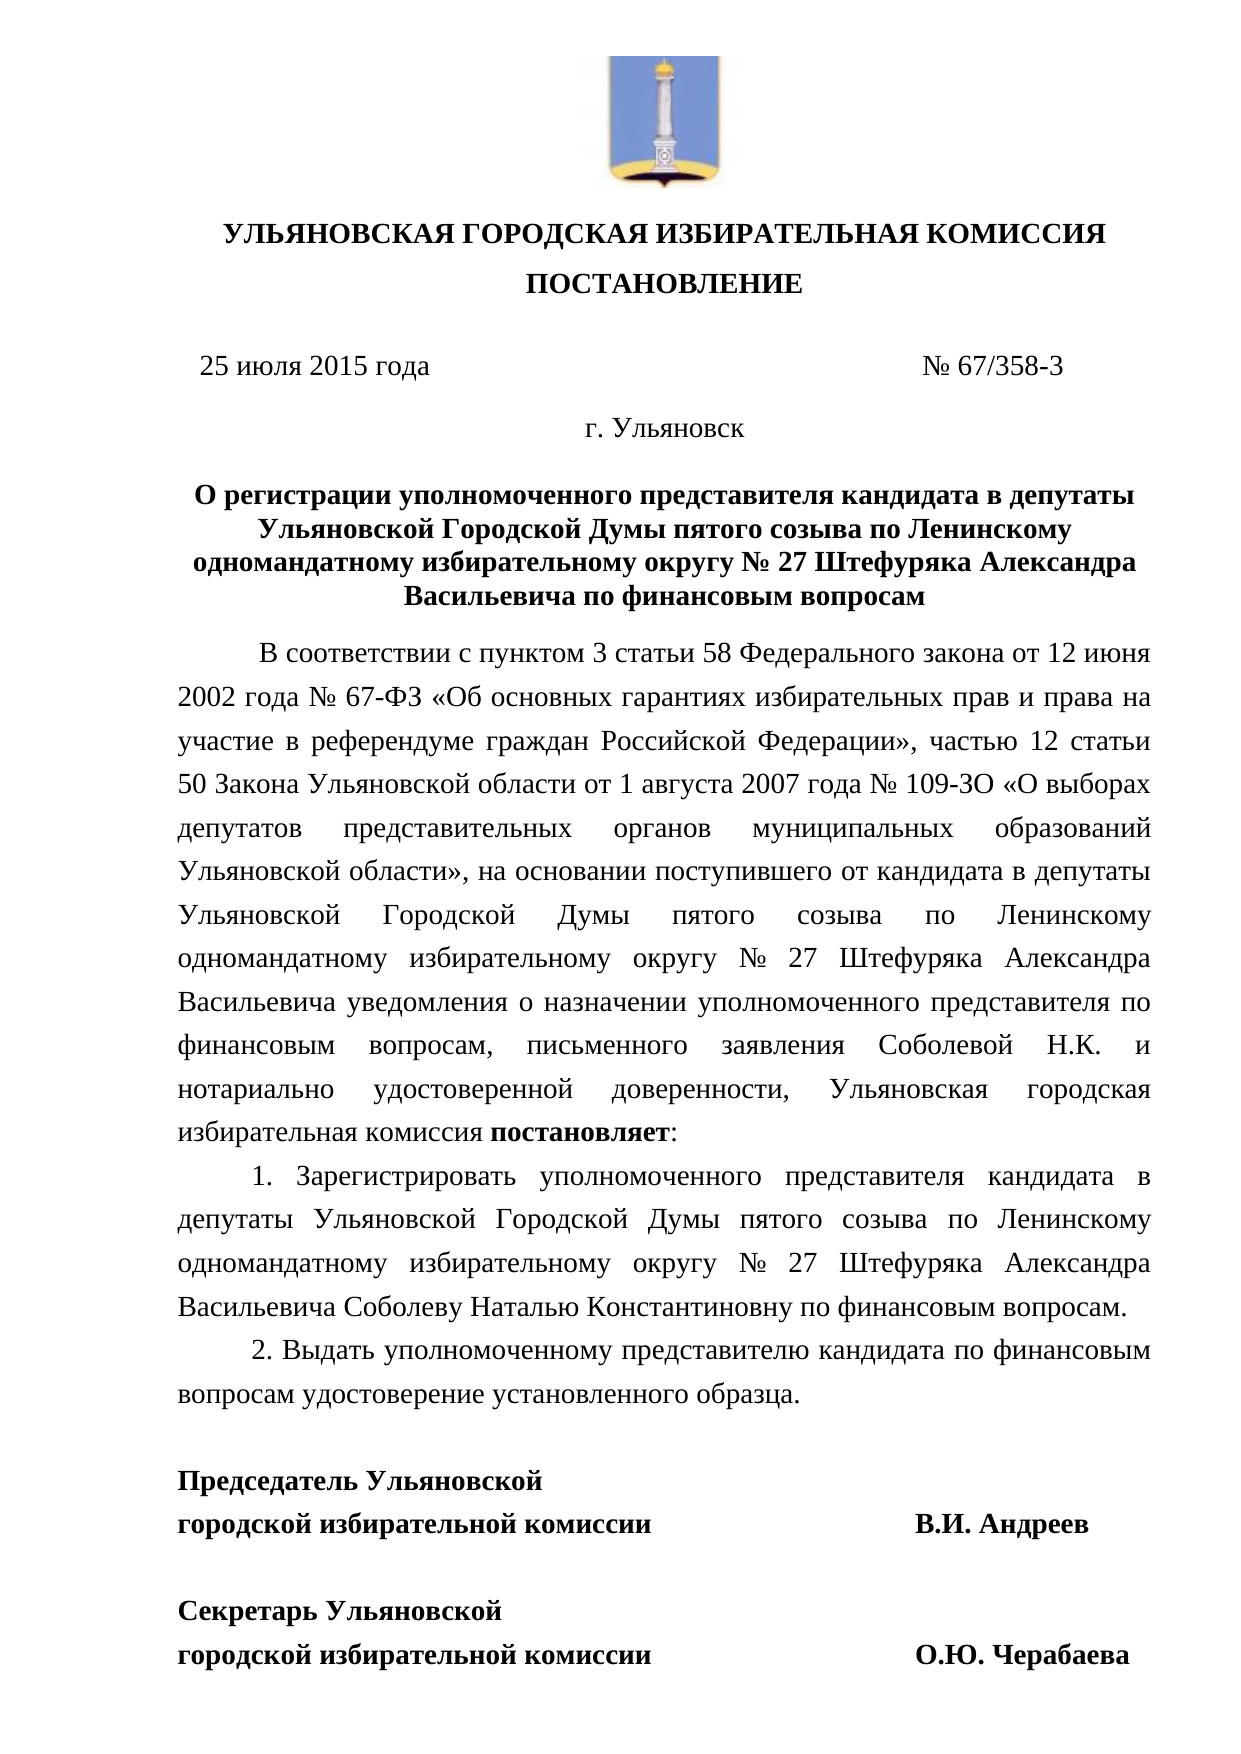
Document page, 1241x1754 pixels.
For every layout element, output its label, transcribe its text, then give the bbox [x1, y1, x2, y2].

text УЛЬЯНОВСКАЯ ГОРОДСКАЯ ИЗБИРАТЕЛЬНАЯ КОМИССИЯ [177, 216, 1152, 250]
text О регистрации уполномоченного представителя кандидата в депутаты Ульяновской Городской Думы пятого созыва по Ленинскому одномандатному избирательному округу № 27 Штефуряка Александра Васильевича по финансовым вопросам [177, 477, 1152, 611]
text 25 июля 2015 года № 67/358-3 [177, 348, 1152, 381]
picture [580, 56, 748, 188]
text городской избирательной комиссии О.Ю. Черабаева [177, 1637, 1152, 1671]
text Председатель Ульяновской [177, 1463, 1152, 1496]
text 2. Выдать уполномоченному представителю кандидата по финансовым вопросам удостоверение установленного образца. [177, 1332, 1152, 1409]
text 1. Зарегистрировать уполномоченного представителя кандидата в депутаты Ульяновской Городской Думы пятого созыва по Ленинскому одномандатному избирательному округу № 27 Штефуряка Александра Васильевича Соболеву Наталью Константиновну по финансовым вопросам. [177, 1158, 1152, 1322]
text ПОСТАНОВЛЕНИЕ [177, 266, 1152, 300]
text городской избирательной комиссии В.И. Андреев [177, 1506, 1152, 1540]
text г. Ульяновск [177, 410, 1152, 444]
text Секретарь Ульяновской [177, 1593, 1152, 1627]
text В соответствии с пунктом 3 статьи 58 Федерального закона от 12 июня 2002 года № 67-ФЗ «Об основных гарантиях избирательных прав и права на участие в референдуме граждан Российской Федерации», частью 12 статьи 50 Закона Ульяновской области от 1 августа 2007 года № 109-ЗО «О выборах депутатов представительных органов муниципальных образований Ульяновской области», на основании поступившего от кандидата в депутаты Ульяновской Городской Думы пятого созыва по Ленинскому одномандатному избирательному округу № 27 Штефуряка Александра Васильевича уведомления о назначении уполномоченного представителя по финансовым вопросам, письменного заявления Соболевой Н.К. и нотариально удостоверенной доверенности, Ульяновская городская избирательная комиссия постановляет: [177, 636, 1152, 1148]
